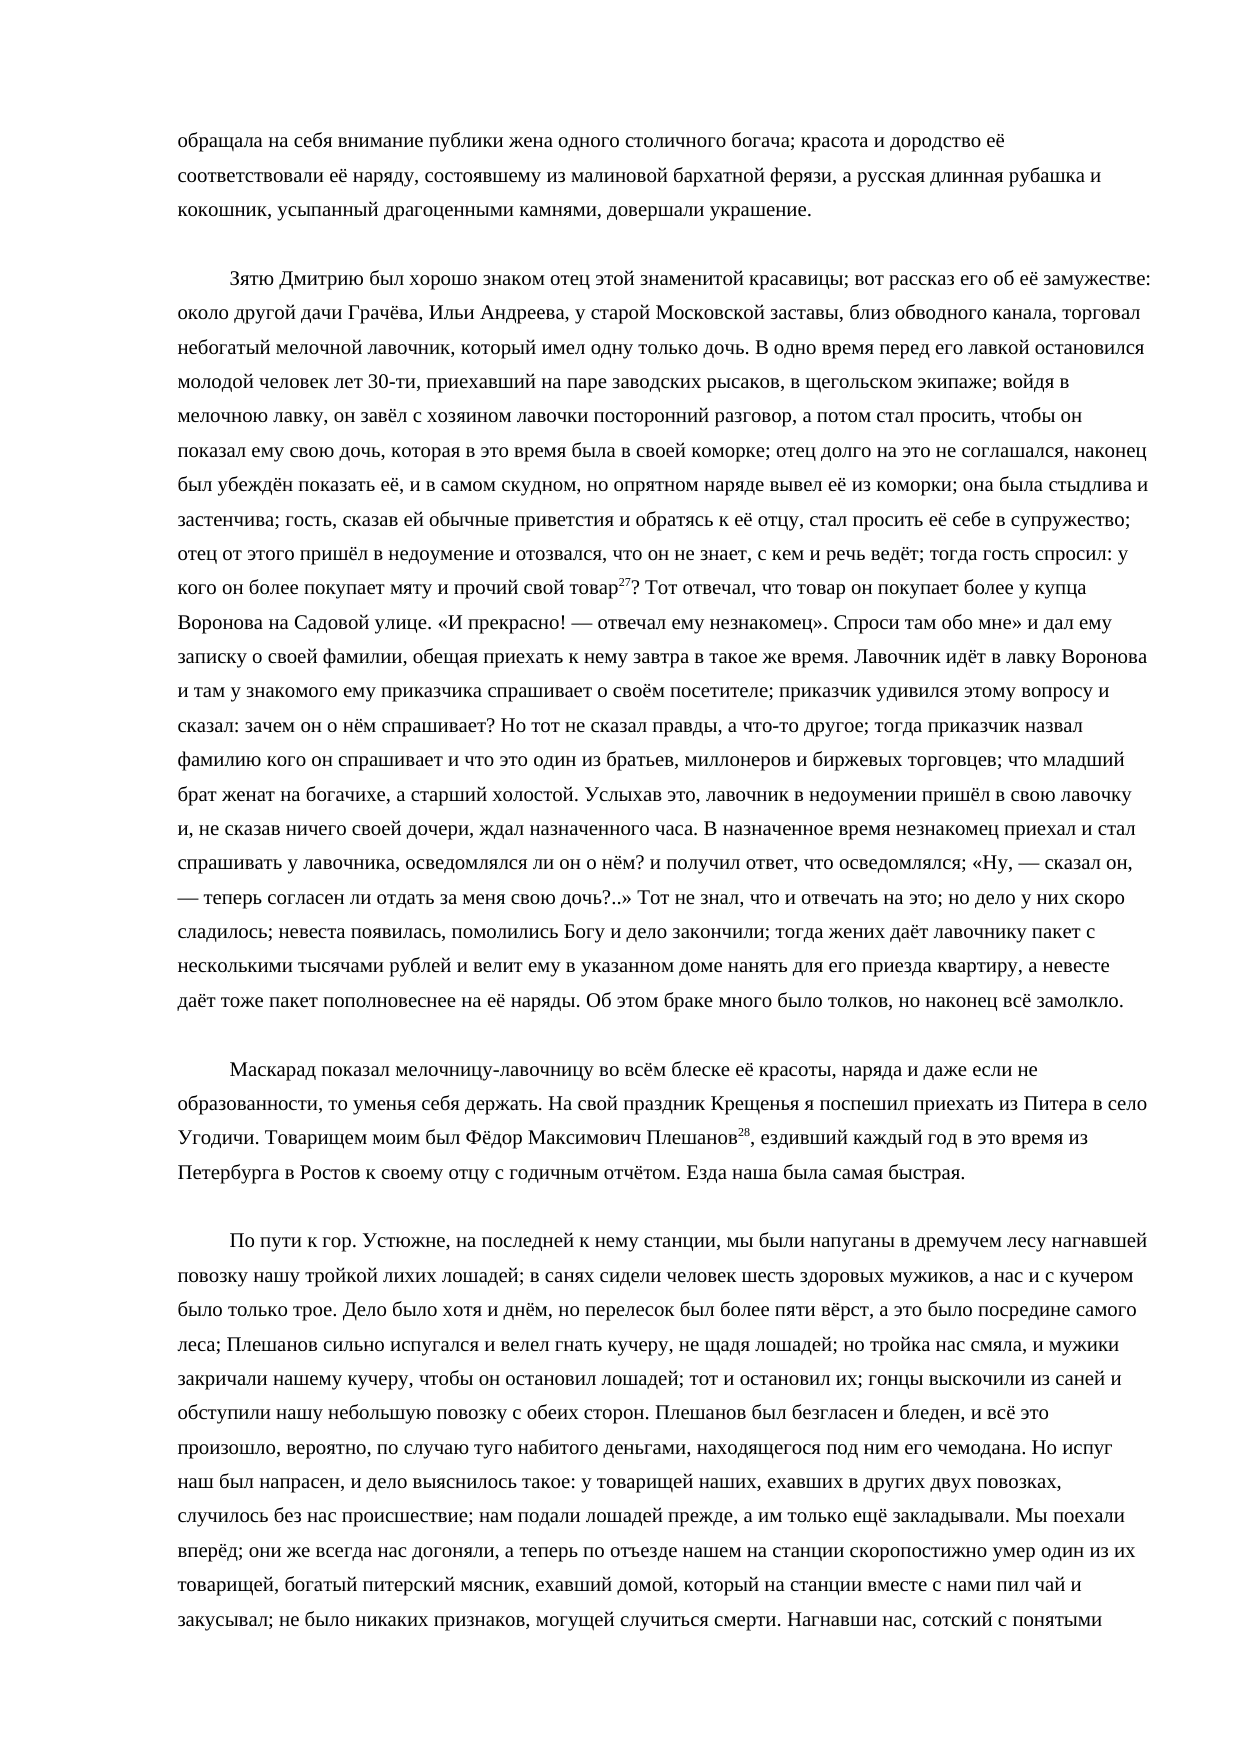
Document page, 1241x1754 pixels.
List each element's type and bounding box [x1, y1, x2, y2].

text [177, 118, 1152, 1631]
